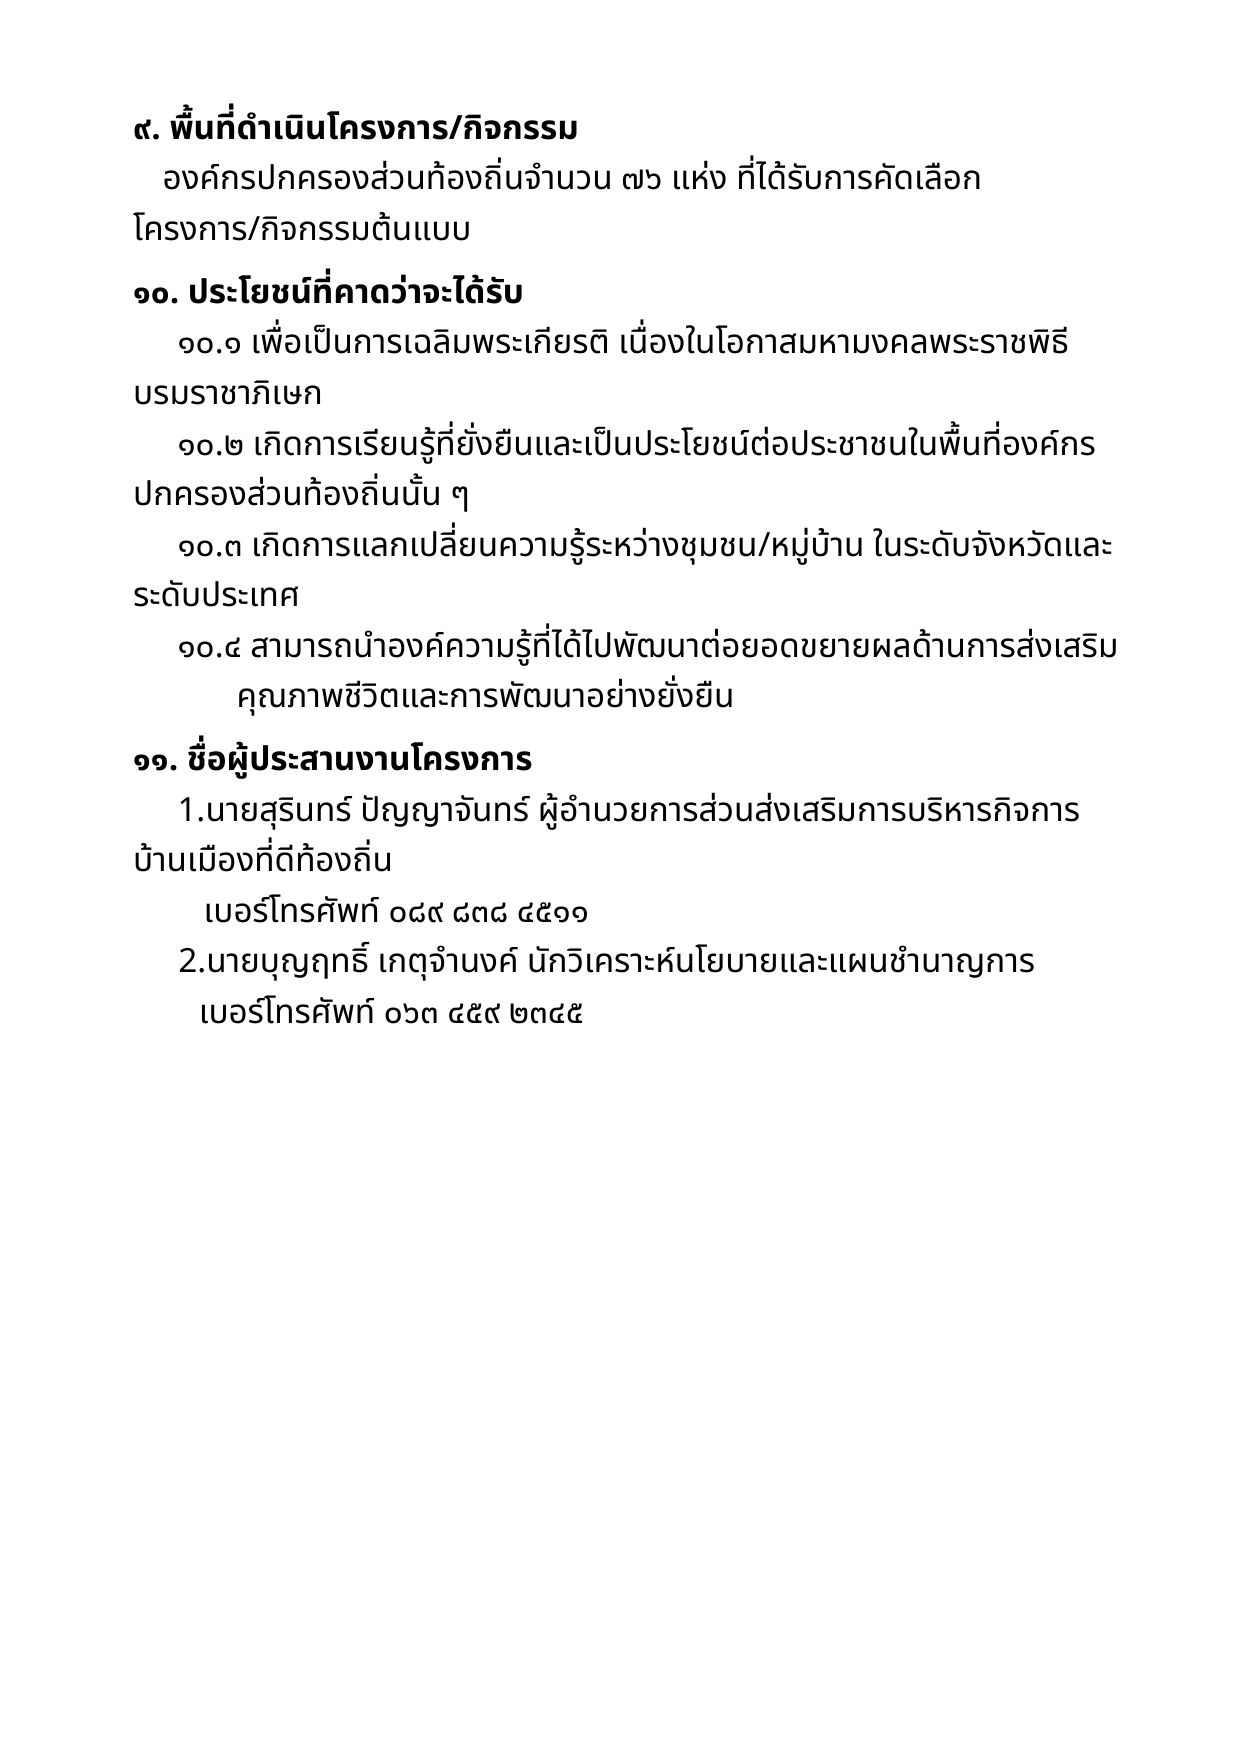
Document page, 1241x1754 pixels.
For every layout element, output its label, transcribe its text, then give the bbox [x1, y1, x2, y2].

text เบอร์โทรศัพท์ ๐๖๓ ๔๕๙ ๒๓๔๕ [133, 988, 1122, 1038]
text ๑๐. ประโยชน์ที่คาดว่าจะได้รับ [133, 268, 1122, 318]
text 2.นายบุญฤทธิ์ เกตุจำนงค์ นักวิเคราะห์นโยบายและแผนชำนาญการ [133, 937, 1122, 988]
text เบอร์โทรศัพท์ ๐๘๙ ๘๓๘ ๔๕๑๑ [133, 887, 1122, 937]
text ๙. พื้นที่ดำเนินโครงการ/กิจกรรม [133, 103, 1122, 154]
text ๑๐.๓ เกิดการแลกเปลี่ยนความรู้ระหว่างชุมชน/หมู่บ้าน ในระดับจังหวัดและระดับประเทศ [133, 520, 1122, 621]
text ๑๐.๑ เพื่อเป็นการเฉลิมพระเกียรติ เนื่องในโอกาสมหามงคลพระราชพิธีบรมราชาภิเษก [133, 318, 1122, 419]
text ๑๑. ชื่อผู้ประสานงานโครงการ [133, 735, 1122, 786]
text ๑๐.๒ เกิดการเรียนรู้ที่ยั่งยืนและเป็นประโยชน์ต่อประชาชนในพื้นที่องค์กรปกครองส่วนท้องถิ่นนั้น ๆ [133, 419, 1122, 520]
text องค์กรปกครองส่วนท้องถิ่นจำนวน ๗๖ แห่ง ที่ได้รับการคัดเลือกโครงการ/กิจกรรมต้นแบบ [133, 154, 1122, 255]
text 1.นายสุรินทร์ ปัญญาจันทร์ ผู้อำนวยการส่วนส่งเสริมการบริหารกิจการบ้านเมืองที่ดีท้องถิ่น [133, 786, 1122, 887]
text ๑๐.๔ สามารถนำองค์ความรู้ที่ได้ไปพัฒนาต่อยอดขยายผลด้านการส่งเสริมคุณภาพชีวิตและการพัฒนาอย่างยั่งยืน [177, 621, 1152, 722]
